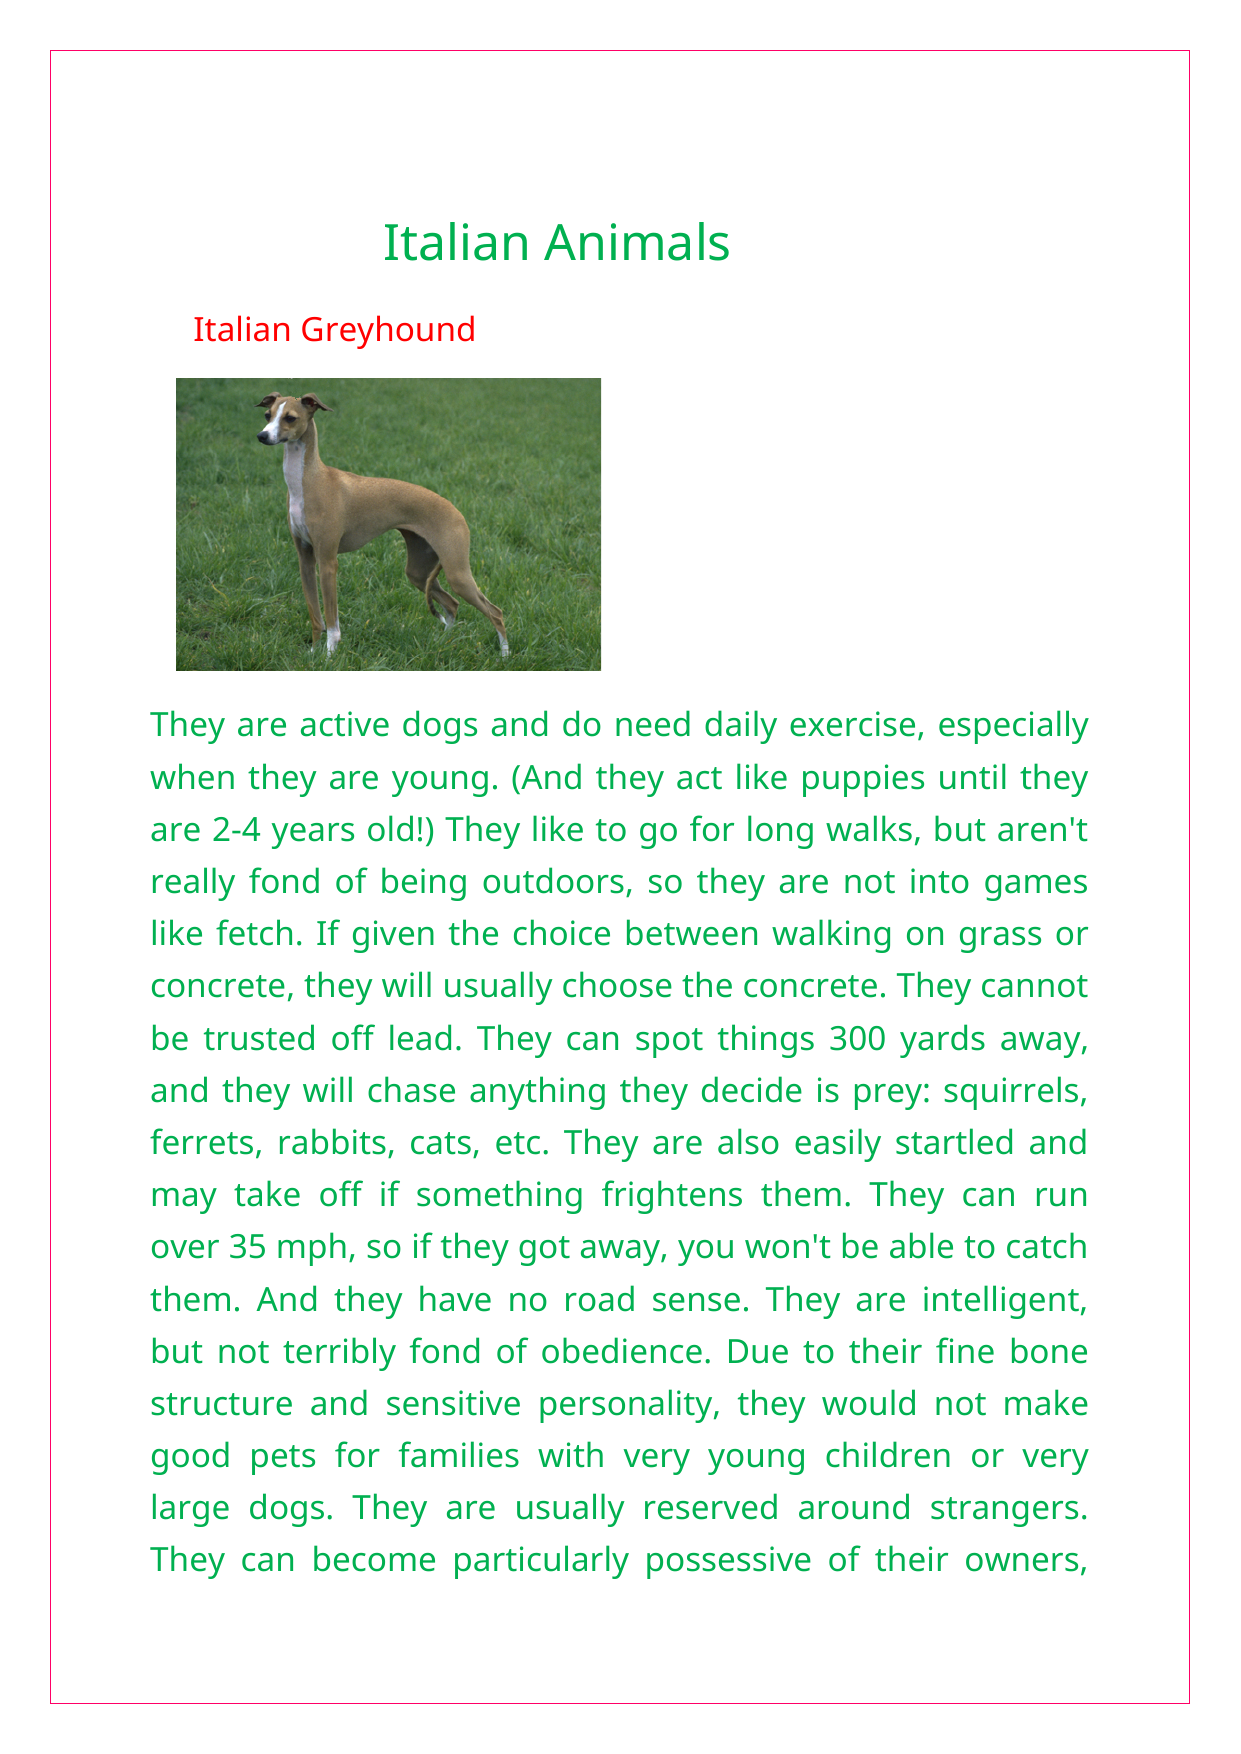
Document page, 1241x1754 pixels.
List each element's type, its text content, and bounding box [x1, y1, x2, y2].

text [150, 701, 1090, 1582]
text Italian Greyhound [150, 306, 1090, 351]
text Italian Animals [150, 207, 1090, 275]
picture [176, 378, 602, 671]
